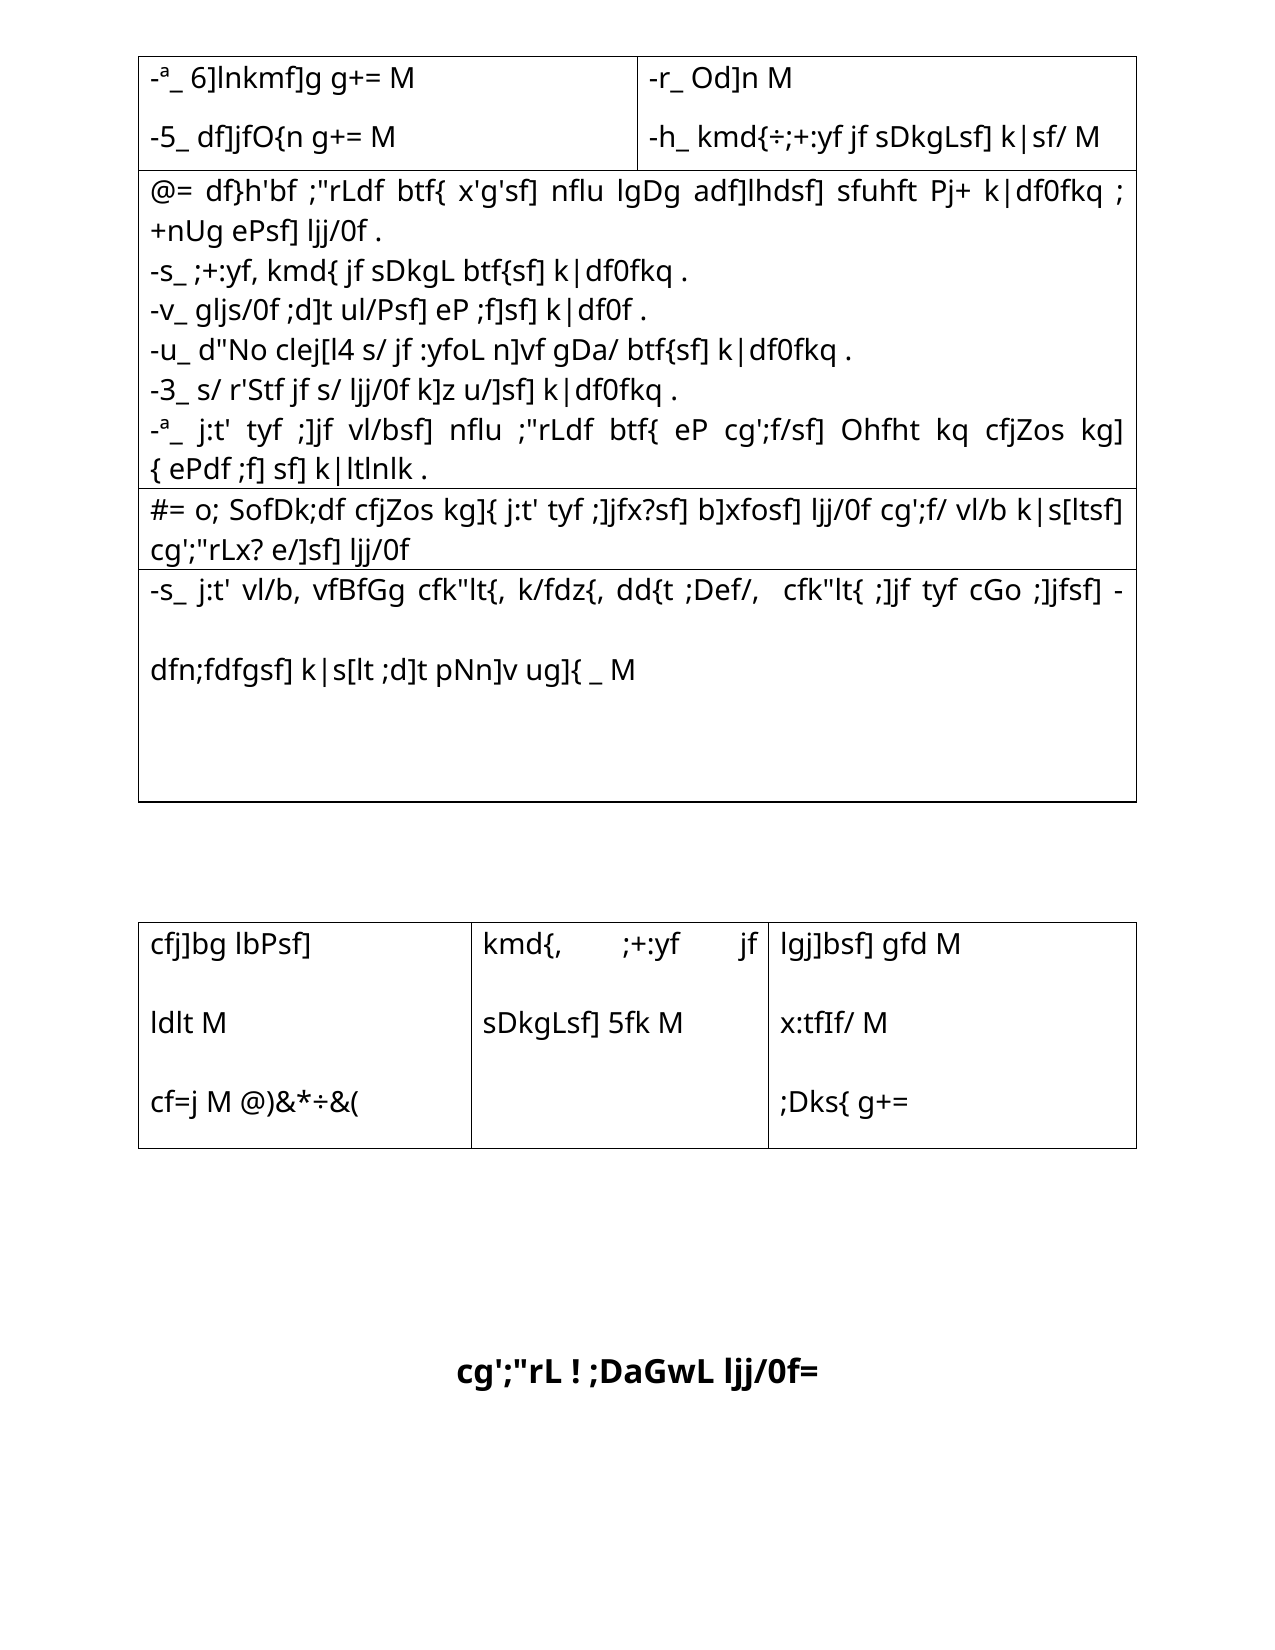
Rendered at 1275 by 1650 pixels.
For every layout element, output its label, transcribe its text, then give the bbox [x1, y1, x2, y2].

table_header lgj]bsf] gfd M x:tfIf/ M ;Dks{ g+= [769, 923, 1136, 1148]
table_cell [638, 57, 1136, 169]
table_cell #= o; SofDk;df cfjZos kg]{ j:t' tyf ;]jfx?sf] b]xfosf] ljj/0f cg';f/ vl/b k|s[ltsf] cg';"rLx? e/]sf] ljj/0f [139, 489, 1136, 568]
text cg';"rL ! ;DaGwL ljj/0f= [150, 1348, 1125, 1393]
table_cell @= df}h'bf ;"rLdf btf{ x'g'sf] nflu lgDg adf]lhdsf] sfuhft Pj+ k|df0fkq ;+nUg ePsf] ljj/0f . -s_ ;+:yf, kmd{ jf sDkgL btf{sf] k|df0fkq . -v_ gljs/0f ;d]t ul/Psf] eP ;f]sf] k|df0f . -u_ d"No clej[l4 s/ jf :yfoL n]vf gDa/ btf{sf] k|df0fkq . -3_ s/ r'Stf jf s/ ljj/0f k]z u/]sf] k|df0fkq . -ª_ j:t' tyf ;]jf vl/bsf] nflu ;"rLdf btf{ eP cg';f/sf] Ohfht kq cfjZos kg]{ ePdf ;f] sf] k|ltlnlk . [139, 171, 1136, 488]
table_cell -s_ j:t' vl/b, vfBfGg cfk"lt{, k/fdz{, dd{t ;Def/, cfk"lt{ ;]jf tyf cGo ;]jfsf] -dfn;fdfgsf] k|s[lt ;d]t pNn]v ug]{ _ M [139, 570, 1136, 801]
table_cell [139, 57, 637, 169]
table_header cfj]bg lbPsf] ldlt M cf=j M @)&*÷&( [139, 923, 471, 1148]
table_header kmd{, ;+:yf jf sDkgLsf] 5fk M [472, 923, 768, 1148]
